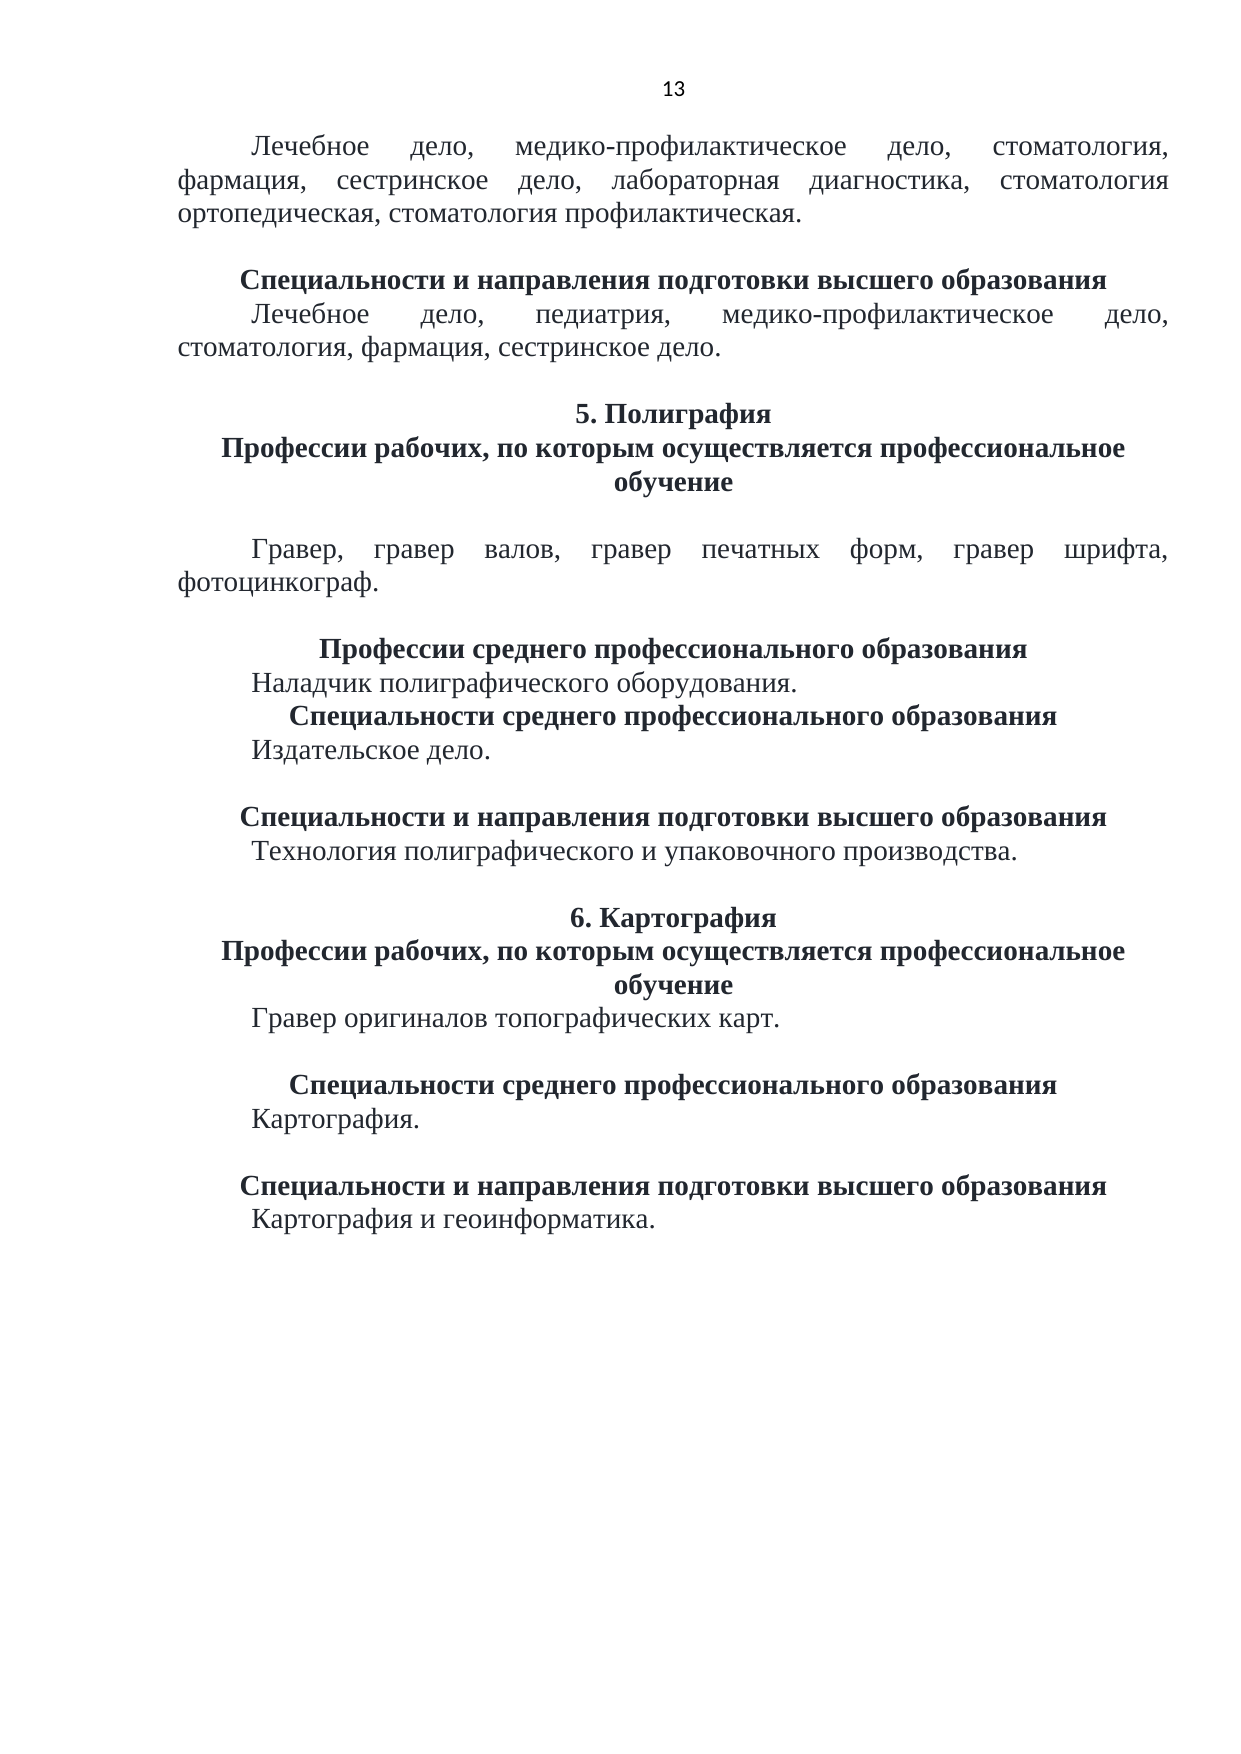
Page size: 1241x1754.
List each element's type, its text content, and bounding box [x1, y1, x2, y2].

text Специальности и направления подготовки высшего образования [177, 262, 1169, 296]
text Картография. [177, 1101, 1169, 1134]
text Лечебное дело, педиатрия, медико-профилактическое дело, стоматология, фармация, сестринское дело. [177, 296, 1169, 363]
text Профессии среднего профессионального образования [177, 631, 1169, 665]
text Наладчик полиграфического оборудования. [177, 665, 1169, 698]
text Картография и геоинформатика. [177, 1202, 1169, 1235]
text Гравер, гравер валов, гравер печатных форм, гравер шрифта, фотоцинкограф. [177, 531, 1169, 598]
text Специальности среднего профессионального образования [177, 698, 1169, 732]
text Профессии рабочих, по которым осуществляется профессиональное обучение [177, 933, 1169, 1000]
text 5. Полиграфия [177, 397, 1169, 430]
text Профессии рабочих, по которым осуществляется профессиональное обучение [177, 430, 1169, 497]
text Гравер оригиналов топографических карт. [177, 1000, 1169, 1034]
text Специальности среднего профессионального образования [177, 1067, 1169, 1101]
text Технология полиграфического и упаковочного производства. [177, 833, 1169, 866]
text Издательское дело. [177, 732, 1169, 766]
text 6. Картография [177, 900, 1169, 933]
text Лечебное дело, медико-профилактическое дело, стоматология, фармация, сестринское дело, лабораторная диагностика, стоматология ортопедическая, стоматология профилактическая. [177, 128, 1169, 229]
text Специальности и направления подготовки высшего образования [177, 1168, 1169, 1202]
text Специальности и направления подготовки высшего образования [177, 799, 1169, 833]
